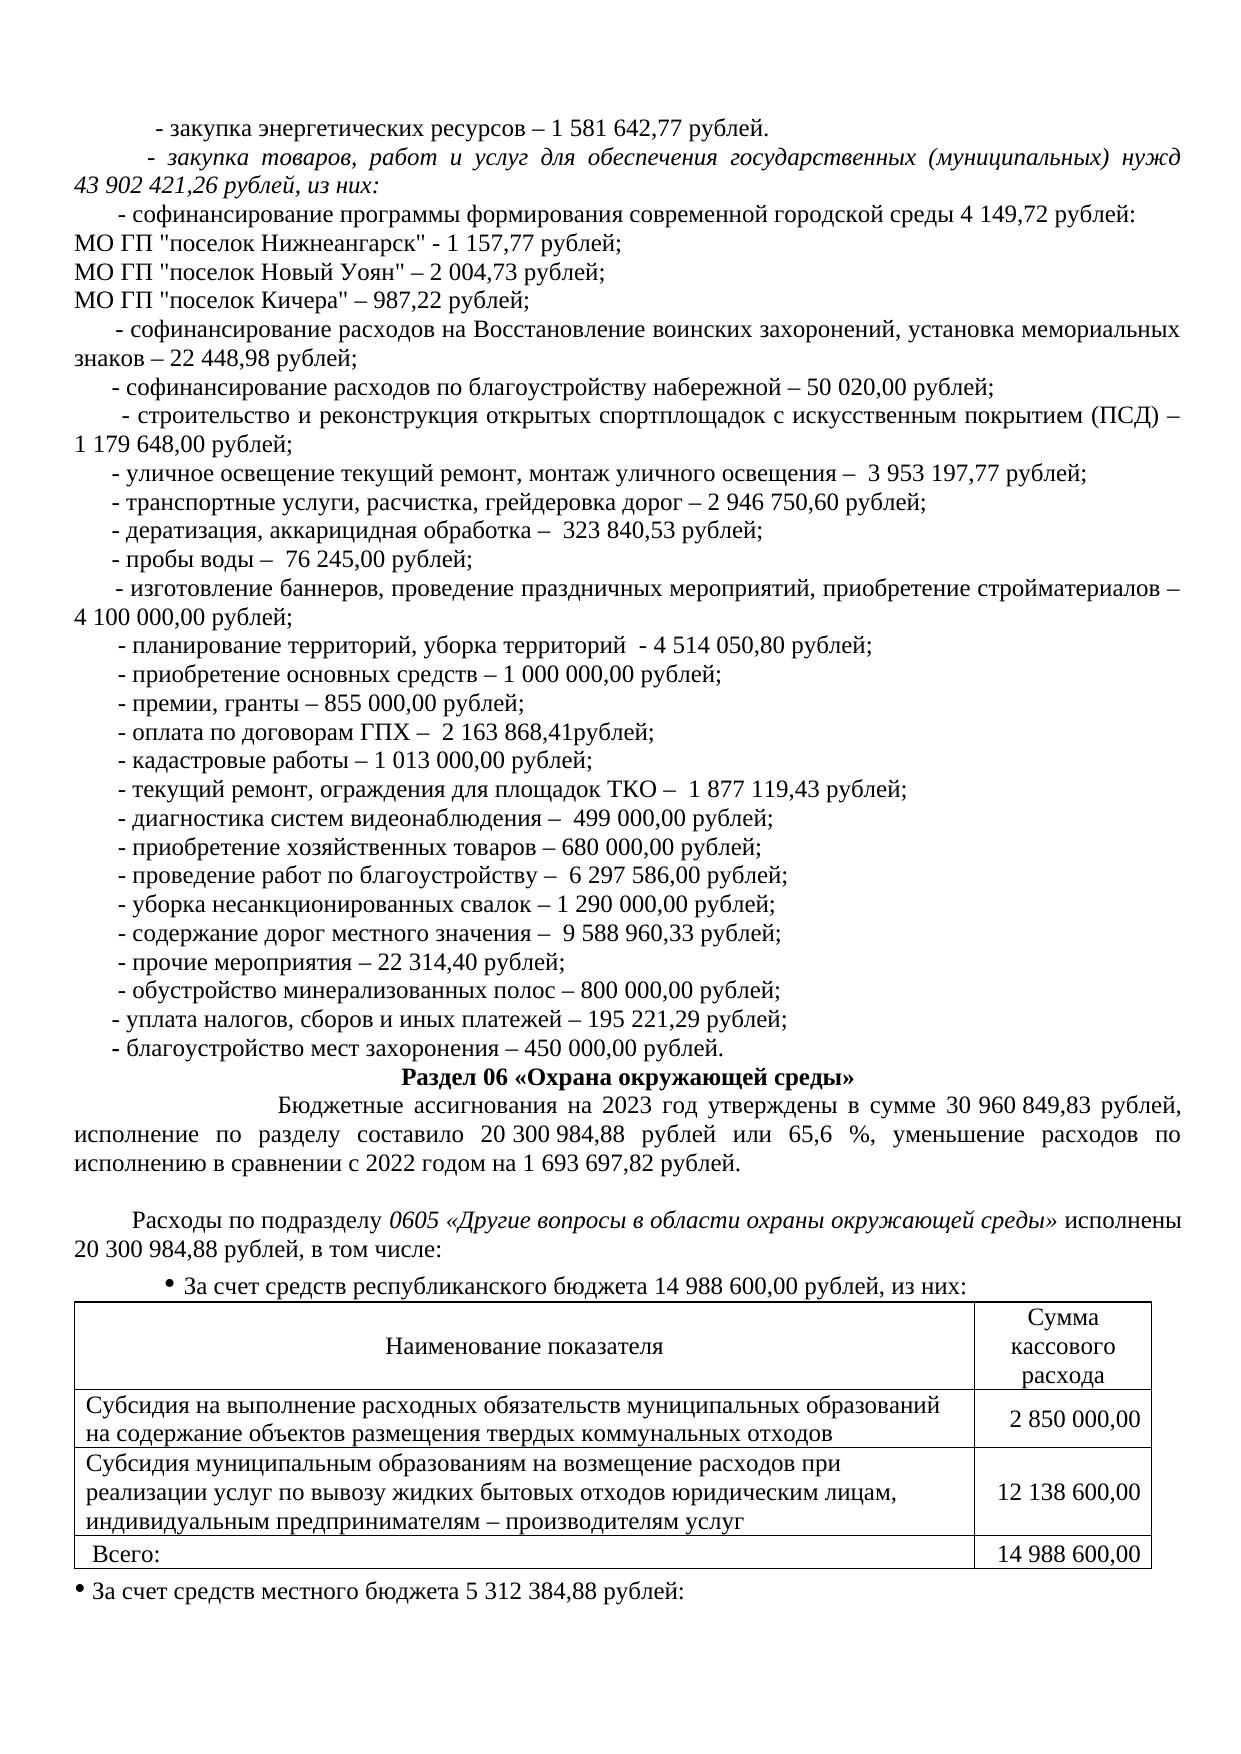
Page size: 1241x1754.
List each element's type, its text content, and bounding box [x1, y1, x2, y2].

text - софинансирование расходов на Восстановление воинских захоронений, установка мемориальных знаков – 22 448,98 рублей; [74, 314, 1182, 372]
text - дератизация, аккарицидная обработка – 323 840,53 рублей; [74, 516, 1182, 544]
text - прочие мероприятия – 22 314,40 рублей; [74, 947, 1182, 976]
table_cell 14 988 600,00 [975, 1536, 1151, 1567]
text - планирование территорий, уборка территорий - 4 514 050,80 рублей; [74, 631, 1182, 659]
text - кадастровые работы – 1 013 000,00 рублей; [74, 746, 1182, 774]
text МО ГП "поселок Нижнеангарск" - 1 157,77 рублей; [74, 228, 1182, 257]
text МО ГП "поселок Новый Уоян" – 2 004,73 рублей; [74, 257, 1182, 286]
text - уплата налогов, сборов и иных платежей – 195 221,29 рублей; [74, 1004, 1182, 1033]
table_cell 12 138 600,00 [975, 1448, 1151, 1534]
text • За счет средств местного бюджета 5 312 384,88 рублей: [74, 1568, 1182, 1607]
text - содержание дорог местного значения – 9 588 960,33 рублей; [74, 918, 1182, 947]
text - закупка товаров, работ и услуг для обеспечения государственных (муниципальных) нужд 43 902 421,26 рублей, из них: [74, 142, 1182, 199]
text - премии, гранты – 855 000,00 рублей; [74, 688, 1182, 717]
text Расходы по подразделу 0605 «Другие вопросы в области охраны окружающей среды» исполнены 20 300 984,88 рублей, в том числе: [74, 1206, 1182, 1263]
text - благоустройство мест захоронения – 450 000,00 рублей. [74, 1033, 1182, 1062]
table_header Сумма кассового расхода [975, 1303, 1151, 1389]
text - уборка несанкционированных свалок – 1 290 000,00 рублей; [74, 889, 1182, 918]
text - приобретение хозяйственных товаров – 680 000,00 рублей; [74, 832, 1182, 861]
text - диагностика систем видеонаблюдения – 499 000,00 рублей; [74, 803, 1182, 832]
text - текущий ремонт, ограждения для площадок ТКО – 1 877 119,43 рублей; [74, 774, 1182, 803]
text Бюджетные ассигнования на 2023 год утверждены в сумме 30 960 849,83 рублей, исполнение по разделу составило 20 300 984,88 рублей или 65,6 %, уменьшение расходов по исполнению в сравнении с 2022 годом на 1 693 697,82 рублей. [74, 1091, 1182, 1177]
table_cell Всего: [75, 1536, 974, 1567]
text - закупка энергетических ресурсов – 1 581 642,77 рублей. [74, 113, 1182, 142]
text - софинансирование программы формирования современной городской среды 4 149,72 рублей: [74, 199, 1182, 228]
table_cell Субсидия муниципальным образованиям на возмещение расходов при реализации услуг по вывозу жидких бытовых отходов юридическим лицам, индивидуальным предпринимателям – производителям услуг [75, 1448, 974, 1534]
text - транспортные услуги, расчистка, грейдеровка дорог – 2 946 750,60 рублей; [74, 487, 1182, 516]
text - оплата по договорам ГПХ – 2 163 868,41рублей; [74, 717, 1182, 746]
text • За счет средств республиканского бюджета 14 988 600,00 рублей, из них: [74, 1263, 1182, 1301]
text - софинансирование расходов по благоустройству набережной – 50 020,00 рублей; [74, 372, 1182, 401]
text Раздел 06 «Охрана окружающей среды» [74, 1062, 1182, 1091]
text - пробы воды – 76 245,00 рублей; [74, 544, 1182, 573]
text - уличное освещение текущий ремонт, монтаж уличного освещения – 3 953 197,77 рублей; [74, 458, 1182, 487]
table_cell 2 850 000,00 [975, 1390, 1151, 1447]
text - строительство и реконструкция открытых спортплощадок с искусственным покрытием (ПСД) – 1 179 648,00 рублей; [74, 401, 1182, 458]
text - проведение работ по благоустройству – 6 297 586,00 рублей; [74, 861, 1182, 889]
text МО ГП "поселок Кичера" – 987,22 рублей; [74, 286, 1182, 314]
table_cell Субсидия на выполнение расходных обязательств муниципальных образований на содержание объектов размещения твердых коммунальных отходов [75, 1390, 974, 1447]
text - приобретение основных средств – 1 000 000,00 рублей; [74, 659, 1182, 688]
text - изготовление баннеров, проведение праздничных мероприятий, приобретение стройматериалов – 4 100 000,00 рублей; [74, 573, 1182, 631]
table_header Наименование показателя [75, 1303, 974, 1389]
text - обустройство минерализованных полос – 800 000,00 рублей; [74, 976, 1182, 1004]
